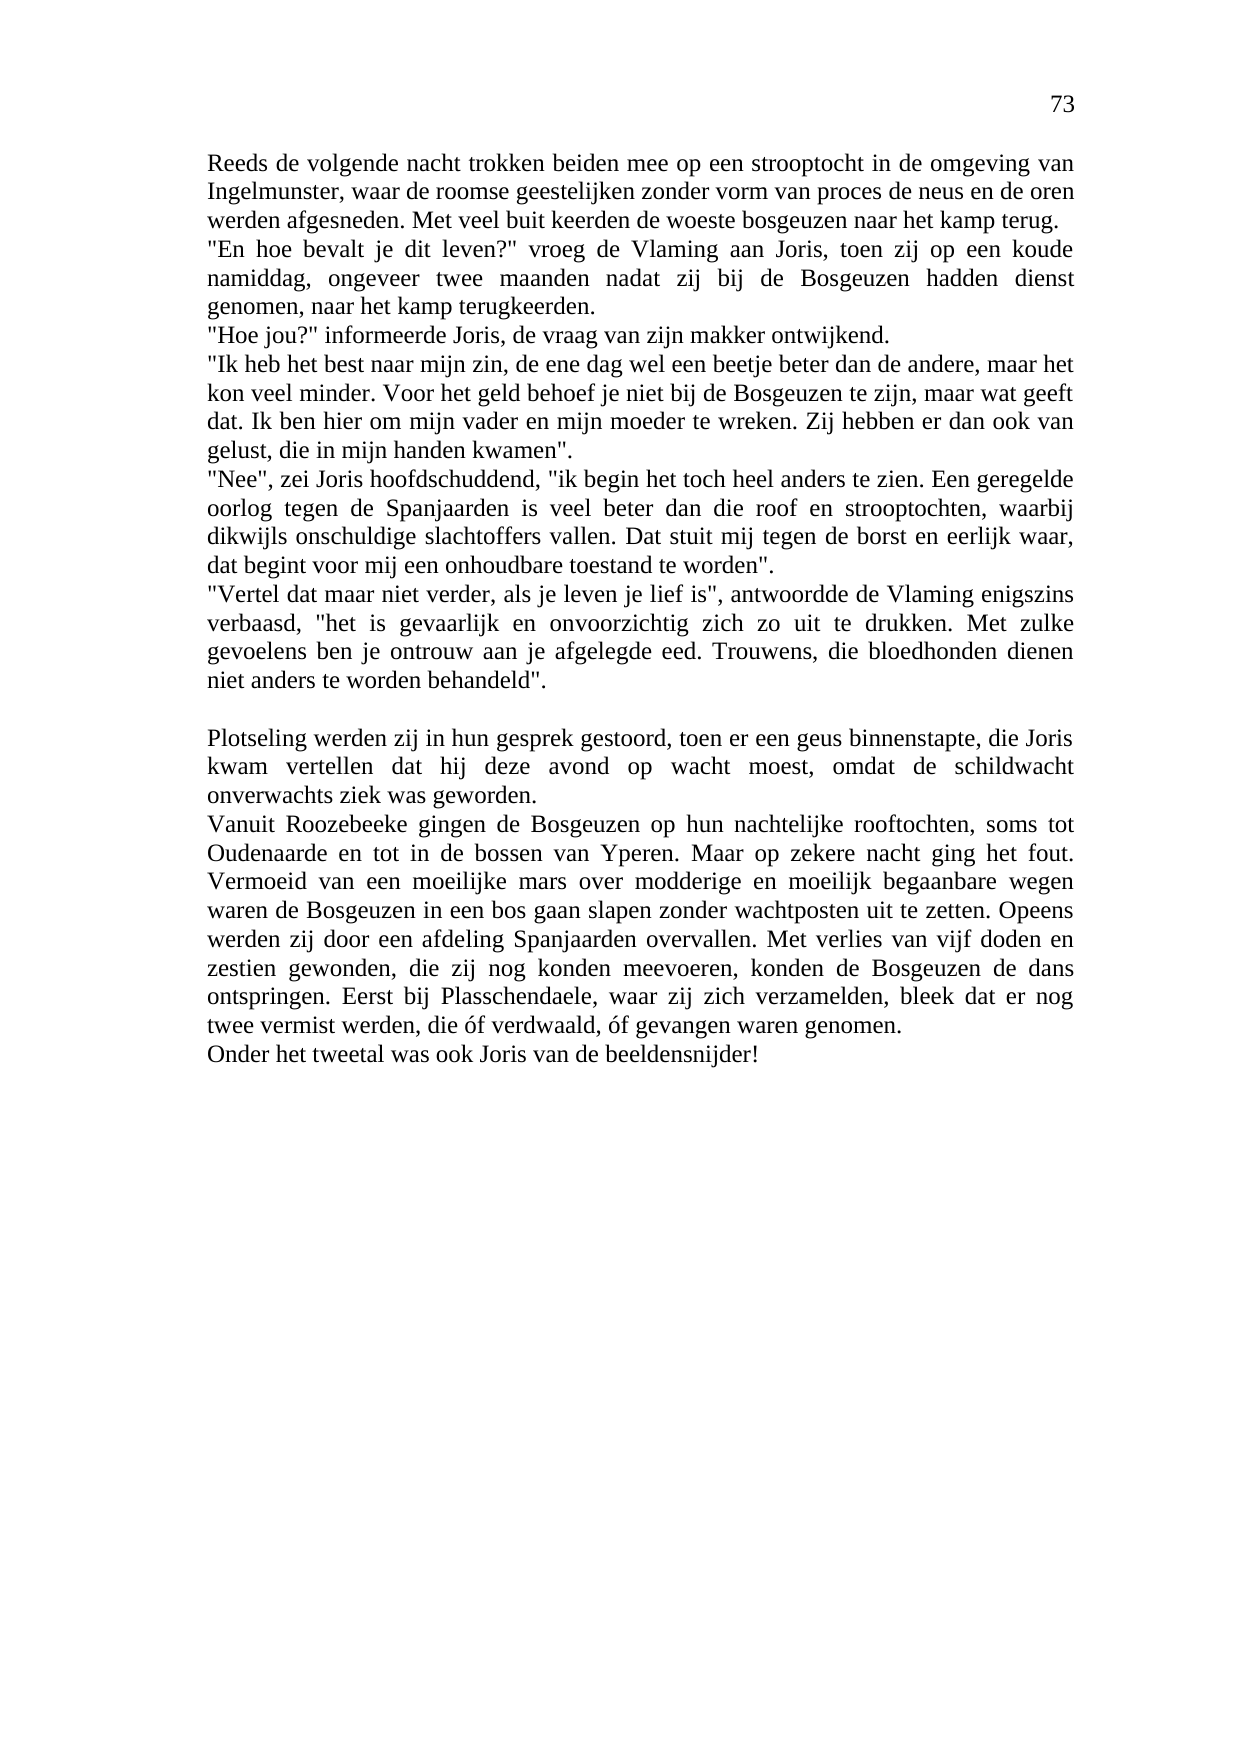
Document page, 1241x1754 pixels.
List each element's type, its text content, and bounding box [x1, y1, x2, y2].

text Plotseling werden zij in hun gesprek gestoord, toen er een geus binnenstapte, die Joris kwam vertellen dat hij deze avond op wacht moest, omdat de schildwacht onverwachts ziek was geworden. [207, 723, 1075, 809]
text "Ik heb het best naar mijn zin, de ene dag wel een beetje beter dan de andere, maar het kon veel minder. Voor het geld behoef je niet bij de Bosgeuzen te zijn, maar wat geeft dat. Ik ben hier om mijn vader en mijn moeder te wreken. Zij hebben er dan ook van gelust, die in mijn handen kwamen". [207, 349, 1075, 464]
text Reeds de volgende nacht trokken beiden mee op een strooptocht in de omgeving van Ingelmunster, waar de roomse geestelijken zonder vorm van proces de neus en de oren werden afgesneden. Met veel buit keerden de woeste bosgeuzen naar het kamp terug. [207, 148, 1075, 234]
text Vanuit Roozebeeke gingen de Bosgeuzen op hun nachtelijke rooftochten, soms tot Oudenaarde en tot in de bossen van Yperen. Maar op zekere nacht ging het fout. Vermoeid van een moeilijke mars over modderige en moeilijk begaanbare wegen waren de Bosgeuzen in een bos gaan slapen zonder wachtposten uit te zetten. Opeens werden zij door een afdeling Spanjaarden overvallen. Met verlies van vijf doden en zestien gewonden, die zij nog konden meevoeren, konden de Bosgeuzen de dans ontspringen. Eerst bij Plasschendaele, waar zij zich verzamelden, bleek dat er nog twee vermist werden, die óf verdwaald, óf gevangen waren genomen. [207, 809, 1075, 1039]
text "En hoe bevalt je dit leven?" vroeg de Vlaming aan Joris, toen zij op een koude namiddag, ongeveer twee maanden nadat zij bij de Bosgeuzen hadden dienst genomen, naar het kamp terugkeerden. [207, 234, 1075, 320]
text "Nee", zei Joris hoofdschuddend, "ik begin het toch heel anders te zien. Een geregelde oorlog tegen de Spanjaarden is veel beter dan die roof en strooptochten, waarbij dikwijls onschuldige slachtoffers vallen. Dat stuit mij tegen de borst en eerlijk waar, dat begint voor mij een onhoudbare toestand te worden". [207, 464, 1075, 579]
text "Vertel dat maar niet verder, als je leven je lief is", antwoordde de Vlaming enigszins verbaasd, "het is gevaarlijk en onvoorzichtig zich zo uit te drukken. Met zulke gevoelens ben je ontrouw aan je afgelegde eed. Trouwens, die bloedhonden dienen niet anders te worden behandeld". [207, 579, 1075, 694]
text "Hoe jou?" informeerde Joris, de vraag van zijn makker ontwijkend. [207, 320, 1075, 349]
text Onder het tweetal was ook Joris van de beeldensnijder! [207, 1039, 1075, 1068]
